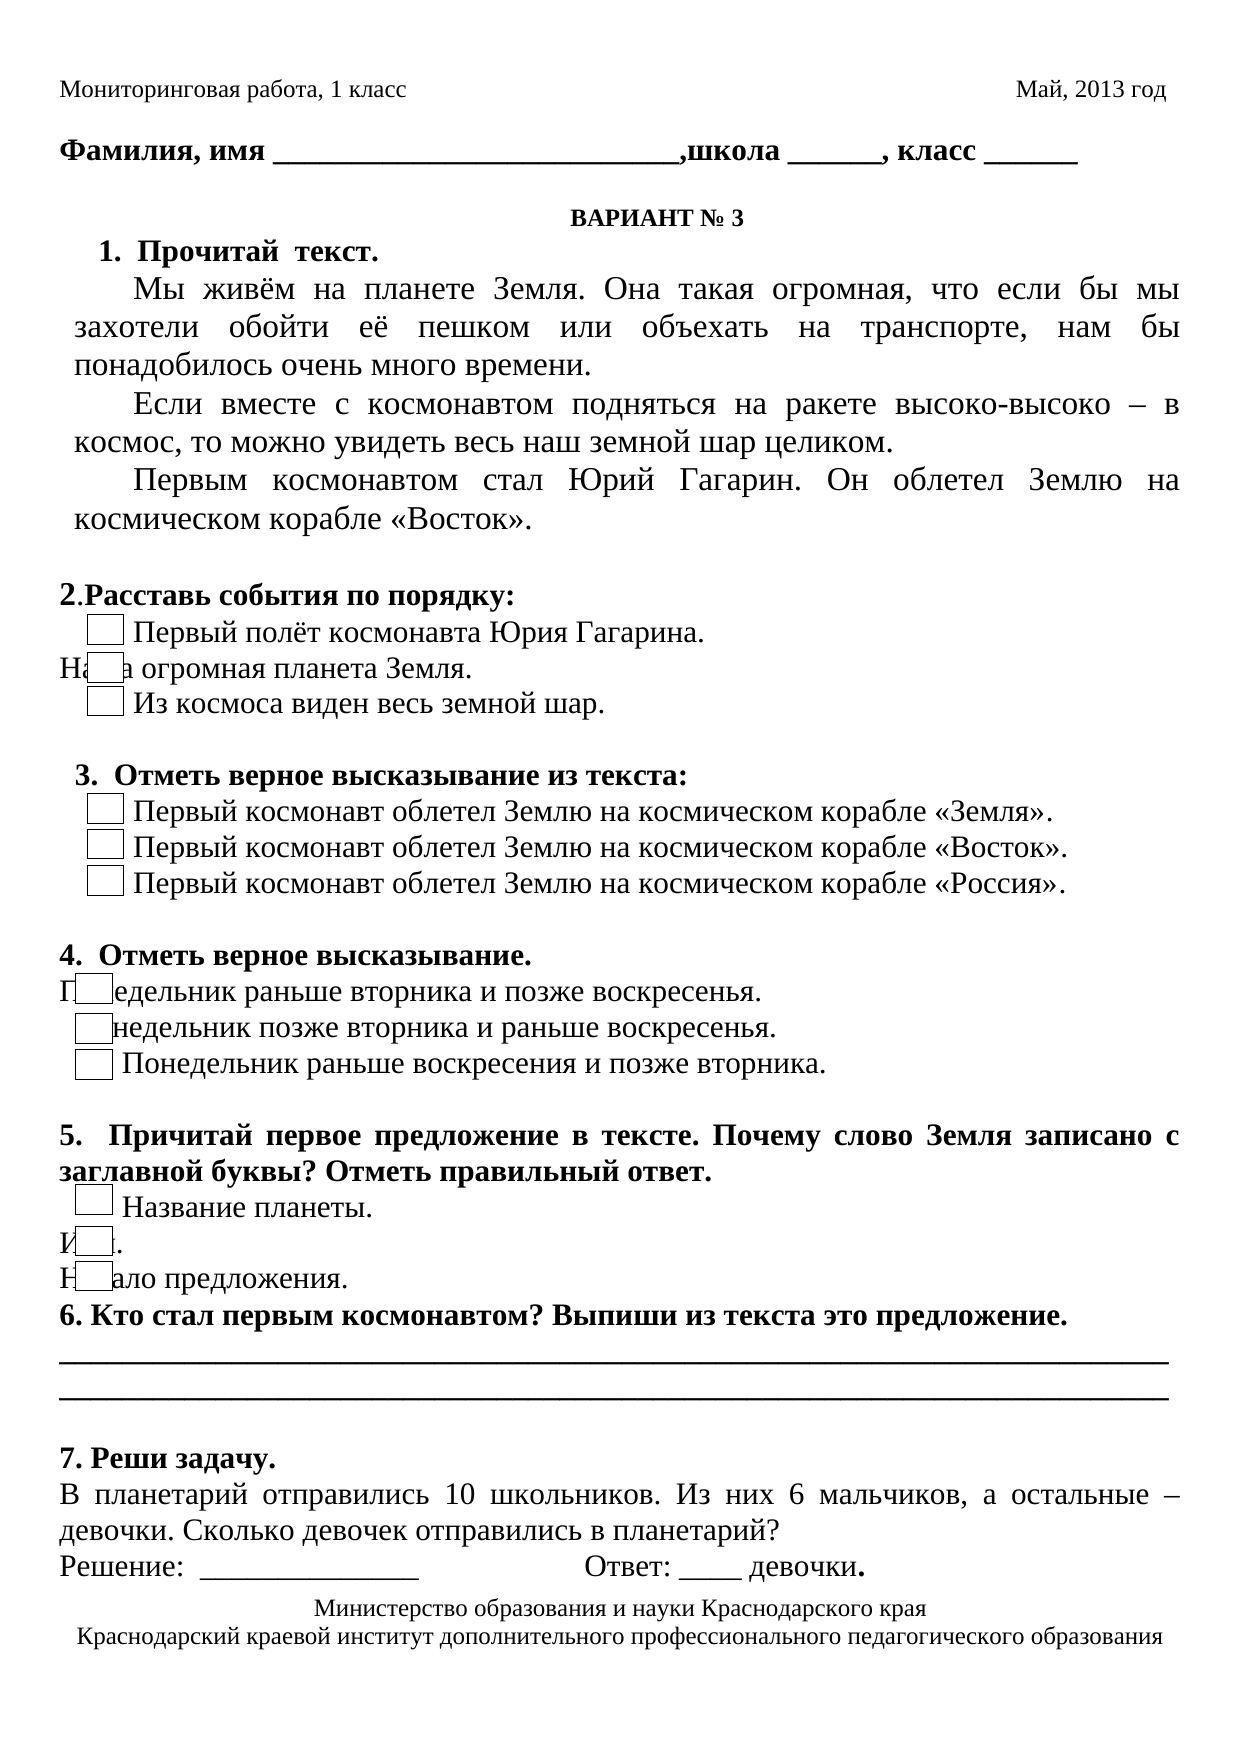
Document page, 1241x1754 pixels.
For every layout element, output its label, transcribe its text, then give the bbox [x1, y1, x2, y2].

text 7. Реши задачу. [59, 1439, 1181, 1475]
text Мы живём на планете Земля. Она такая огромная, что если бы мы захотели обойти её пешком или объехать на транспорте, нам бы понадобилось очень много времени. [74, 268, 1181, 383]
text Если вместе с космонавтом подняться на ракете высоко-высоко – в космос, то можно увидеть весь наш земной шар целиком. [74, 383, 1181, 459]
text Понедельник раньше воскресения и позже вторника. [59, 1044, 1181, 1080]
text 6. Кто стал первым космонавтом? Выпиши из текста это предложение. [59, 1296, 1181, 1332]
text Первый космонавт облетел Землю на космическом корабле «Восток». [74, 828, 1181, 864]
text 3. Отметь верное высказывание из текста: [59, 757, 1181, 793]
text Первый космонавт облетел Землю на космическом корабле «Россия». [133, 864, 1181, 900]
text Первый космонавт облетел Землю на космическом корабле «Земля». [74, 793, 1181, 828]
text Понедельник позже вторника и раньше воскресенья. [74, 1008, 1181, 1044]
text ______________________________________________________________________________________________________________________________________________ [59, 1332, 1181, 1403]
text Первый полёт космонавта Юрия Гагарина. [133, 613, 1181, 649]
text Название планеты. [59, 1188, 1181, 1224]
text 5. Причитай первое предложение в тексте. Почему слово Земля записано с заглавной буквы? Отметь правильный ответ. [59, 1116, 1181, 1188]
text 1. Прочитай текст. [59, 232, 1181, 268]
text ВАРИАНТ № 3 [74, 203, 1181, 232]
text Наша огромная планета Земля. [59, 649, 1181, 685]
text 4. Отметь верное высказывание. [59, 936, 1181, 972]
text Имя. [59, 1224, 1181, 1260]
text Начало предложения. [59, 1260, 1181, 1296]
text 2.Расставь события по порядку: [59, 574, 1181, 613]
text Первым космонавтом стал Юрий Гагарин. Он облетел Землю на космическом корабле «Восток». [74, 459, 1181, 536]
text Понедельник раньше вторника и позже воскресенья. [59, 972, 1181, 1008]
text В планетарий отправились 10 школьников. Из них 6 мальчиков, а остальные – девочки. Сколько девочек отправились в планетарий? [59, 1475, 1181, 1547]
text Решение: ______________ Ответ: ____ девочки. [59, 1547, 1181, 1583]
text Фамилия, имя __________________________,школа ______, класс ______ [59, 131, 1181, 167]
text Из космоса виден весь земной шар. [133, 685, 1181, 721]
